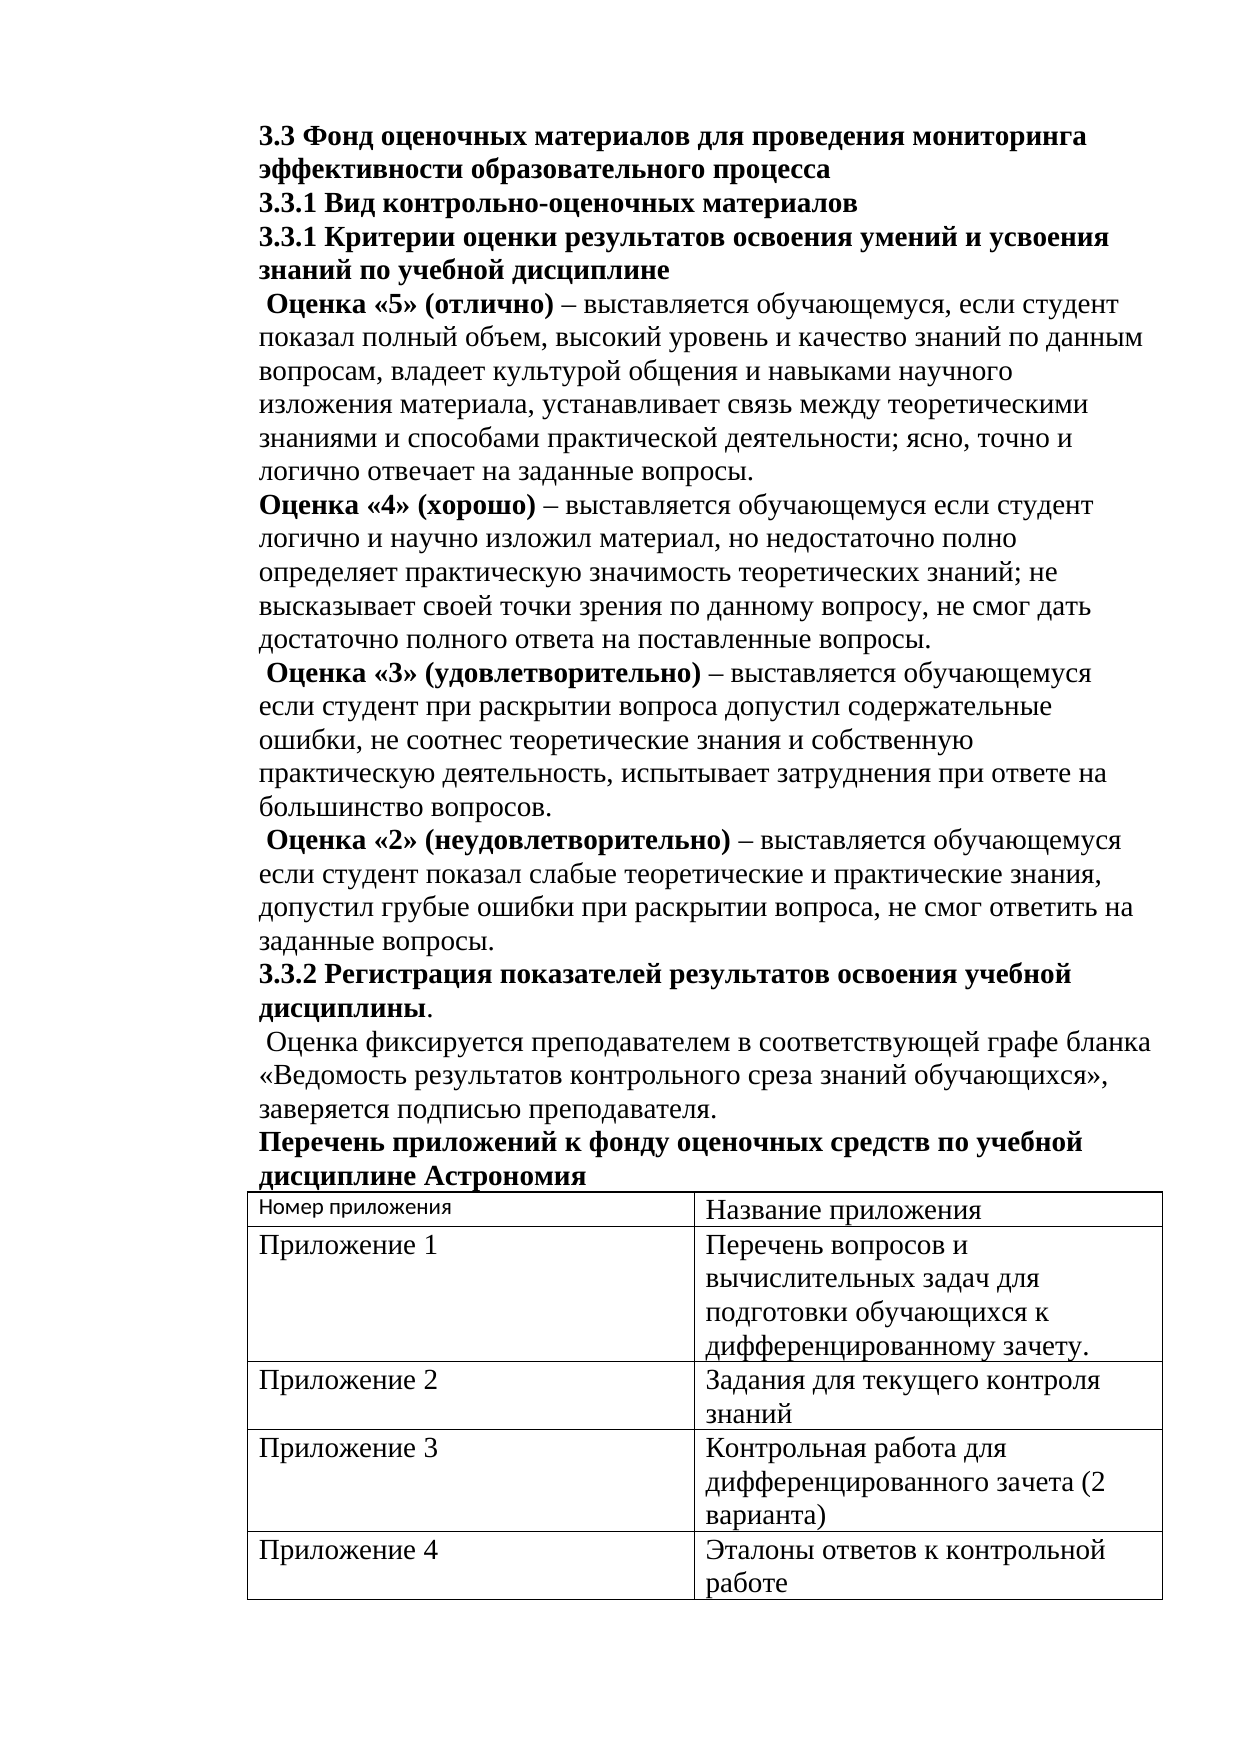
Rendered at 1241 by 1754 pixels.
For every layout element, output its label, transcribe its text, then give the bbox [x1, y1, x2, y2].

list Оценка «2» (неудовлетворительно) – выставляется обучающемуся если студент показал слабые теоретические и практические знания, допустил грубые ошибки при раскрытии вопроса, не смог ответить на заданные вопросы. [258, 822, 1152, 957]
table_header Номер приложения [248, 1193, 694, 1226]
table_cell Приложение 4 [248, 1532, 694, 1599]
table_cell Перечень вопросов и вычислительных задач для подготовки обучающихся к дифференцированному зачету. [695, 1227, 1162, 1361]
table_cell Приложение 2 [248, 1362, 694, 1429]
list Перечень приложений к фонду оценочных средств по учебной дисциплине Астрономия [258, 1124, 1152, 1191]
list Оценка «3» (удовлетворительно) – выставляется обучающемуся если студент при раскрытии вопроса допустил содержательные ошибки, не соотнес теоретические знания и собственную практическую деятельность, испытывает затруднения при ответе на большинство вопросов. [258, 655, 1152, 822]
list Оценка фиксируется преподавателем в соответствующей графе бланка «Ведомость результатов контрольного среза знаний обучающихся», заверяется подписью преподавателя. [258, 1024, 1152, 1124]
table_header Название приложения [695, 1193, 1162, 1226]
table_cell Контрольная работа для дифференцированного зачета (2 варианта) [695, 1430, 1162, 1531]
list 3.3.1 Критерии оценки результатов освоения умений и усвоения знаний по учебной дисциплине [258, 219, 1152, 286]
table_cell Эталоны ответов к контрольной работе [695, 1532, 1162, 1599]
table_cell Задания для текущего контроля знаний [695, 1362, 1162, 1429]
list 3.3.2 Регистрация показателей результатов освоения учебной дисциплины. [258, 957, 1152, 1024]
list 3.3.1 Вид контрольно-оценочных материалов [258, 185, 1152, 219]
table_cell Приложение 3 [248, 1430, 694, 1531]
list Оценка «5» (отлично) – выставляется обучающемуся, если студент показал полный объем, высокий уровень и качество знаний по данным вопросам, владеет культурой общения и навыками научного изложения материала, устанавливает связь между теоретическими знаниями и способами практической деятельности; ясно, точно и логично отвечает на заданные вопросы. [258, 286, 1152, 487]
list 3.3 Фонд оценочных материалов для проведения мониторинга эффективности образовательного процесса [258, 118, 1152, 185]
table_cell Приложение 1 [248, 1227, 694, 1361]
list Оценка «4» (хорошо) – выставляется обучающемуся если студент логично и научно изложил материал, но недостаточно полно определяет практическую значимость теоретических знаний; не высказывает своей точки зрения по данному вопросу, не смог дать достаточно полного ответа на поставленные вопросы. [258, 487, 1152, 655]
